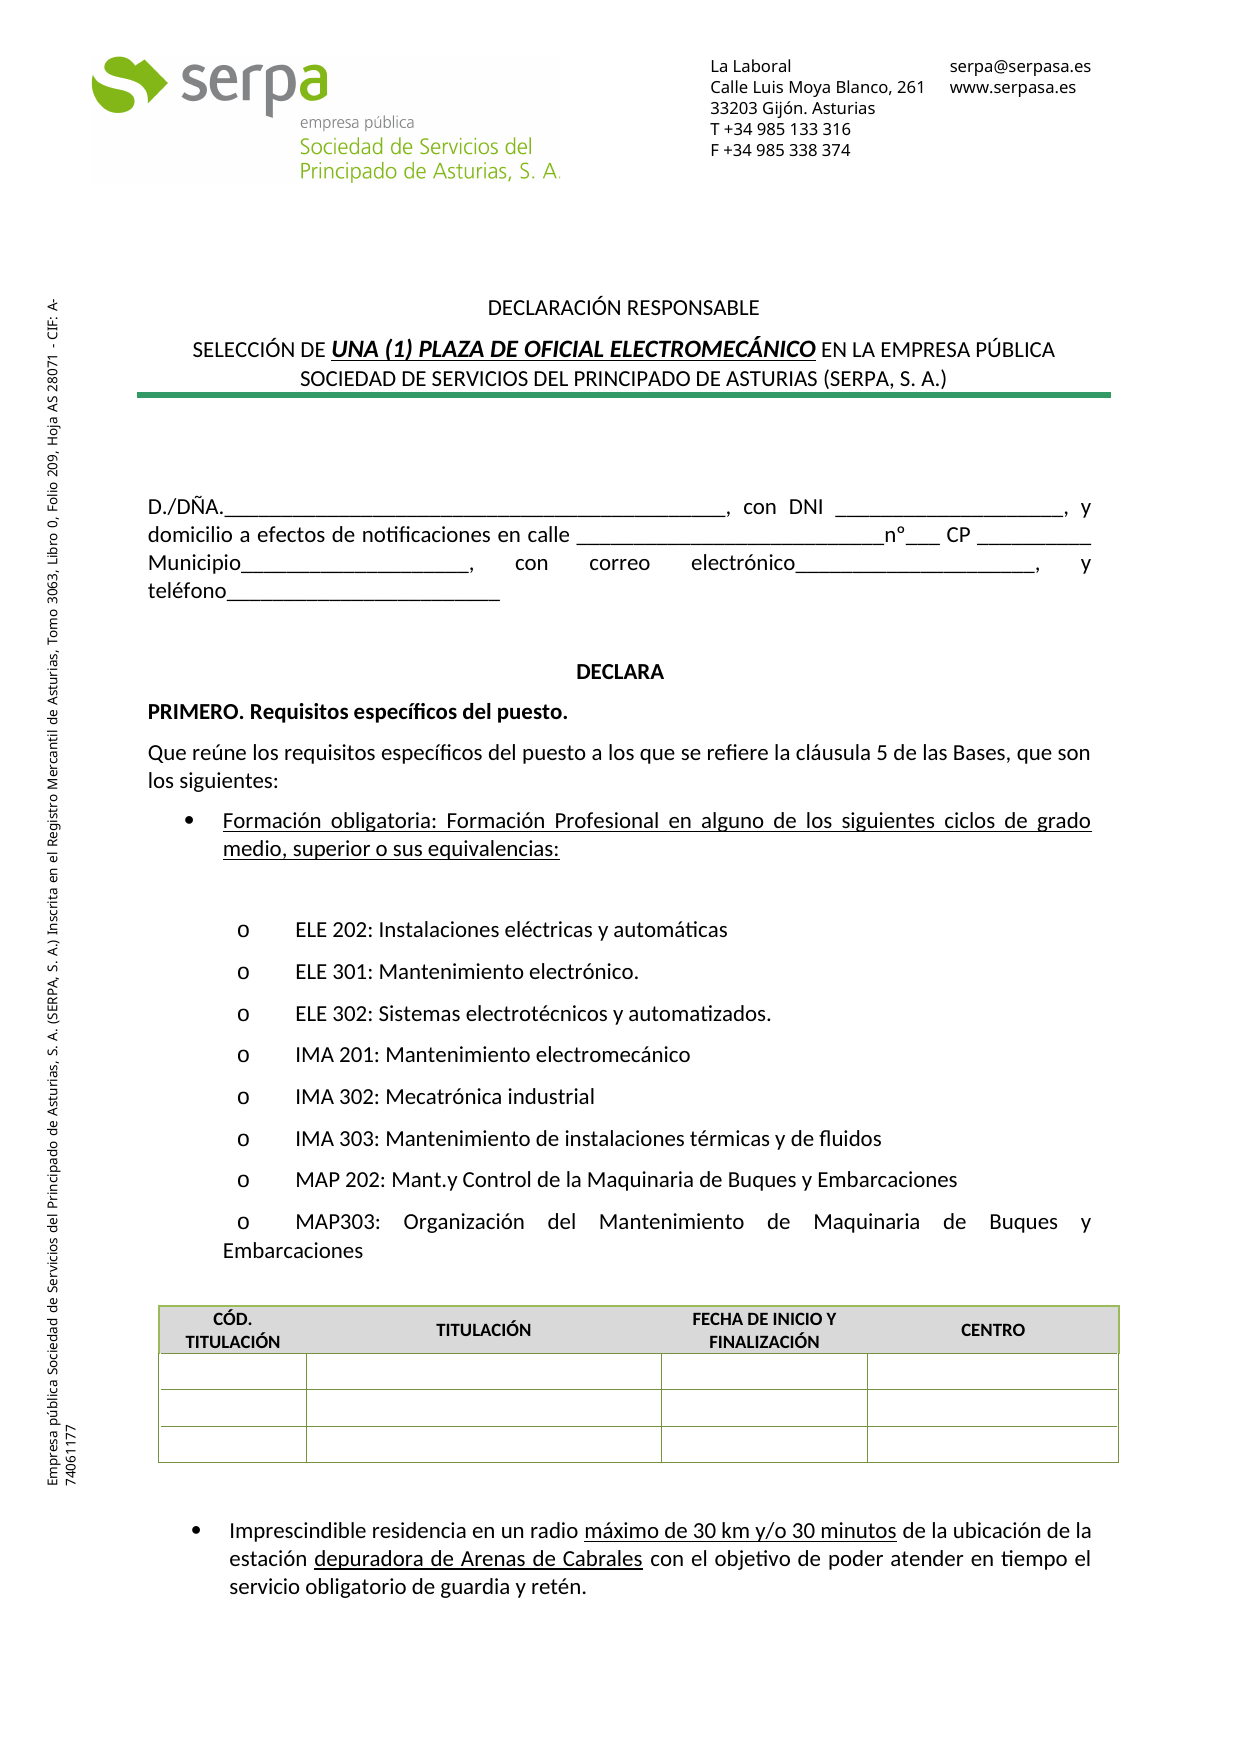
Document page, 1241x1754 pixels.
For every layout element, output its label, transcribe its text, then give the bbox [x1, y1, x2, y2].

list MAP 202: Mant.y Control de la Maquinaria de Buques y Embarcaciones [223, 1166, 1092, 1195]
table_cell [159, 1389, 306, 1426]
table_cell [307, 1390, 661, 1426]
table_header cód. titulación [160, 1307, 307, 1353]
list IMA 303: Mantenimiento de instalaciones térmicas y de fluidos [223, 1124, 1092, 1153]
table_cell [868, 1389, 1118, 1426]
list Imprescindible residencia en un radio máximo de 30 km y/o 30 minutos de la ubicación de la estación depuradora de Arenas de Cabrales con el objetivo de poder atender en tiempo el servicio obligatorio de guardia y retén. [192, 1516, 1092, 1600]
table_cell [307, 1427, 661, 1462]
table_cell [868, 1426, 1118, 1462]
list Formación obligatoria: Formación Profesional en alguno de los siguientes ciclos de grado medio, superior o sus equivalencias: [185, 807, 1092, 863]
list ELE 202: Instalaciones eléctricas y automáticas [223, 916, 1092, 945]
text DECLARA [148, 657, 1092, 685]
table_header CENTRO [868, 1307, 1118, 1353]
table_header TITULACIÓN [307, 1307, 661, 1353]
table_header FECHA DE INICIO Y FINALIZACIÓN [661, 1307, 868, 1353]
picture [91, 56, 561, 183]
table_header DECLARACIÓN RESPONSABLE SELECCIÓN DE UNA (1) PLAZA DE OFICIAL ELECTROMECÁNICO EN LA EMPRESA PÚBLICA SOCIEDAD DE SERVICIOS DEL PRINCIPADO DE ASTURIAS (SERPA, S. A.) [137, 281, 1111, 392]
list ELE 302: Sistemas electrotécnicos y automatizados. [223, 999, 1092, 1028]
text D./DÑA.____________________________________________, con DNI ____________________, y domicilio a efectos de notificaciones en calle ___________________________nº___ CP __________ Municipio____________________, con correo electrónico_____________________, y teléfono________________________ [148, 492, 1092, 604]
text PRIMERO. Requisitos específicos del puesto. [148, 697, 1092, 726]
list ELE 301: Mantenimiento electrónico. [223, 957, 1092, 986]
table_cell [662, 1390, 867, 1426]
table_cell [159, 1426, 306, 1462]
table_cell [868, 1353, 1118, 1389]
table_cell [662, 1427, 867, 1462]
list IMA 201: Mantenimiento electromecánico [223, 1041, 1092, 1070]
list IMA 302: Mecatrónica industrial [223, 1082, 1092, 1111]
table_cell [159, 1354, 306, 1389]
table_cell [662, 1354, 867, 1389]
list MAP303: Organización del Mantenimiento de Maquinaria de Buques y Embarcaciones [223, 1207, 1092, 1264]
table_cell [307, 1354, 661, 1389]
text Que reúne los requisitos específicos del puesto a los que se refiere la cláusula 5 de las Bases, que son los siguientes: [148, 738, 1092, 794]
